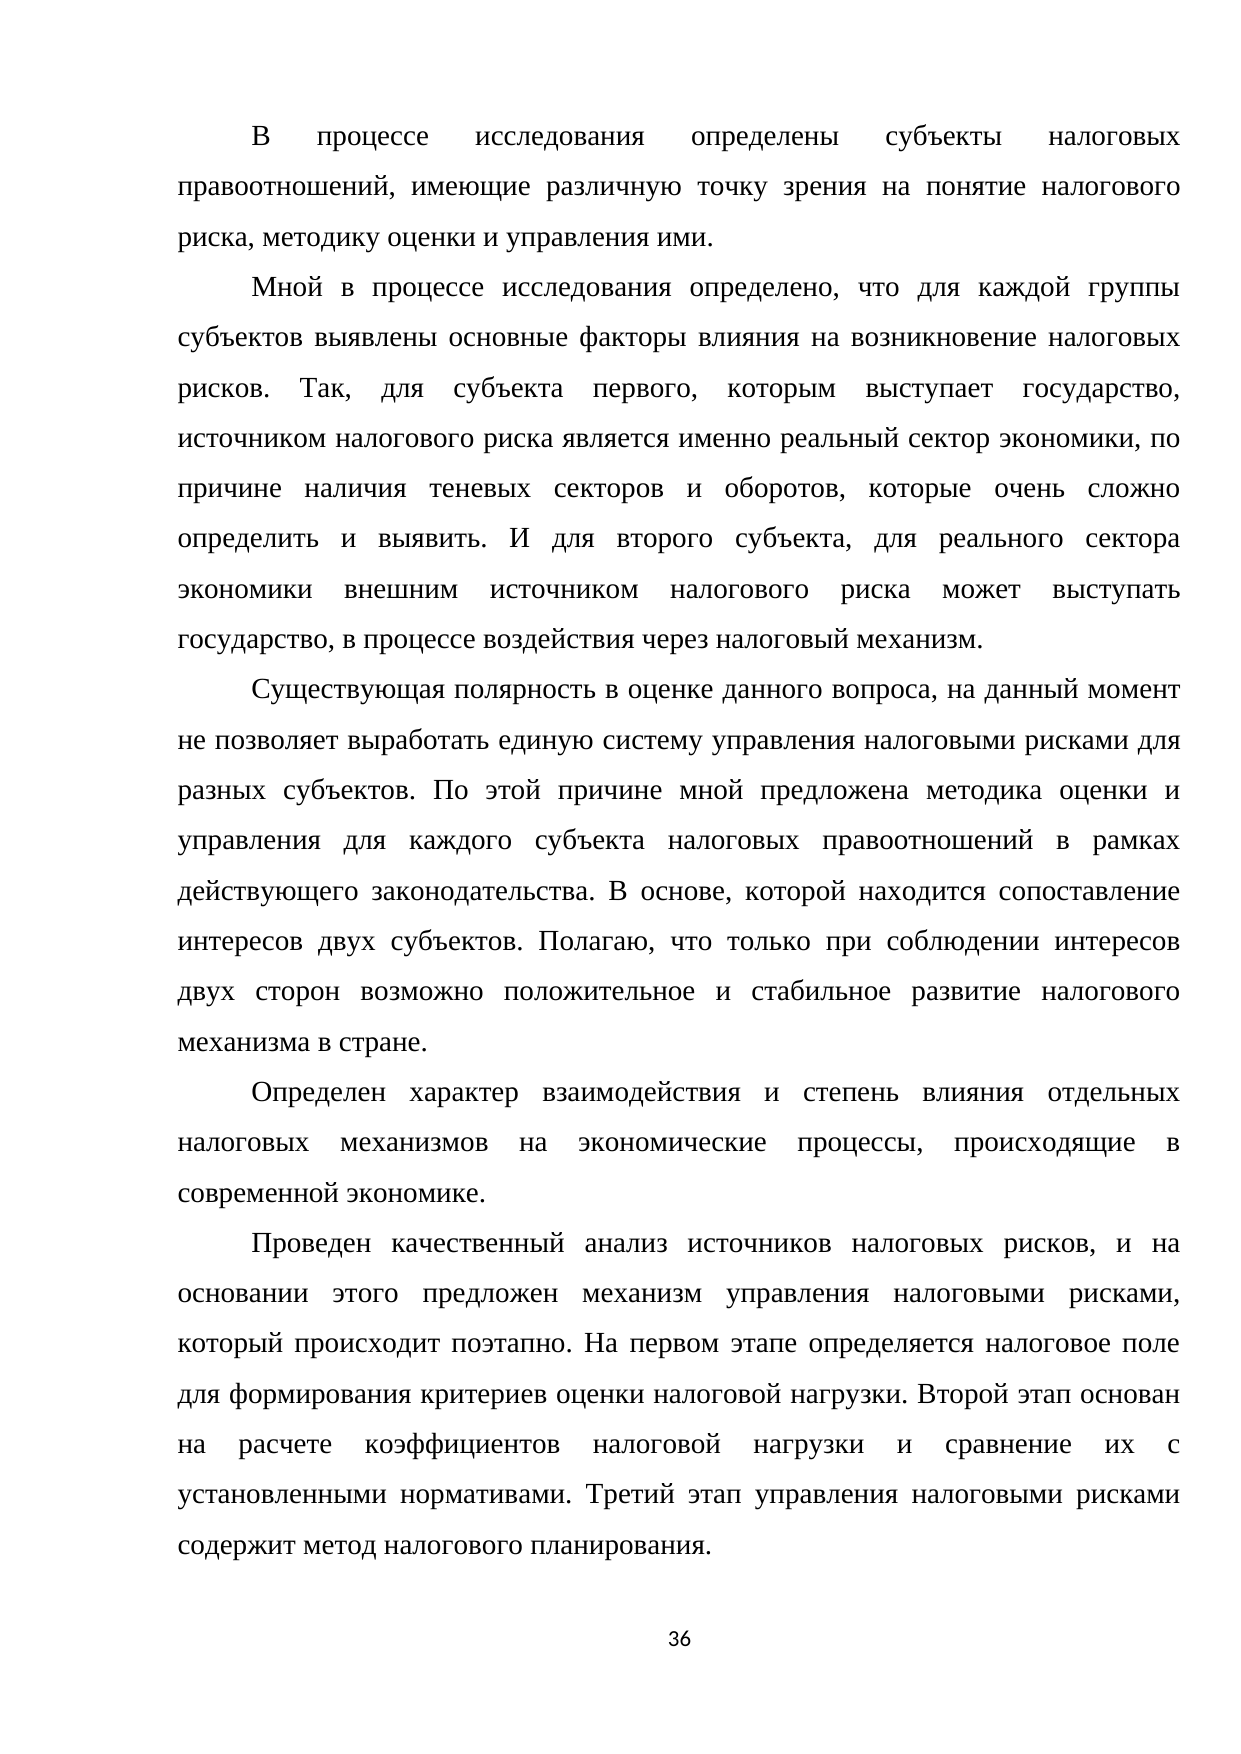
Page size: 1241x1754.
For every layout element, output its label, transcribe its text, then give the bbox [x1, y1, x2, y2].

list Определен характер взаимодействия и степень влияния отдельных налоговых механизмов на экономические процессы, происходящие в современной экономике. [177, 1074, 1181, 1208]
list В процессе исследования определены субъекты налоговых правоотношений, имеющие различную точку зрения на понятие налогового риска, методику оценки и управления ими. [177, 118, 1181, 252]
list Мной в процессе исследования определено, что для каждой группы субъектов выявлены основные факторы влияния на возникновение налоговых рисков. Так, для субъекта первого, которым выступает государство, источником налогового риска является именно реальный сектор экономики, по причине наличия теневых секторов и оборотов, которые очень сложно определить и выявить. И для второго субъекта, для реального сектора экономики внешним источником налогового риска может выступать государство, в процессе воздействия через налоговый механизм. [177, 269, 1181, 655]
list Проведен качественный анализ источников налоговых рисков, и на основании этого предложен механизм управления налоговыми рисками, который происходит поэтапно. На первом этапе определяется налоговое поле для формирования критериев оценки налоговой нагрузки. Второй этап основан на расчете коэффициентов налоговой нагрузки и сравнение их с установленными нормативами. Третий этап управления налоговыми рисками содержит метод налогового планирования. [177, 1225, 1181, 1560]
list Существующая полярность в оценке данного вопроса, на данный момент не позволяет выработать единую систему управления налоговыми рисками для разных субъектов. По этой причине мной предложена методика оценки и управления для каждого субъекта налоговых правоотношений в рамках действующего законодательства. В основе, которой находится сопоставление интересов двух субъектов. Полагаю, что только при соблюдении интересов двух сторон возможно положительное и стабильное развитие налогового механизма в стране. [177, 672, 1181, 1057]
